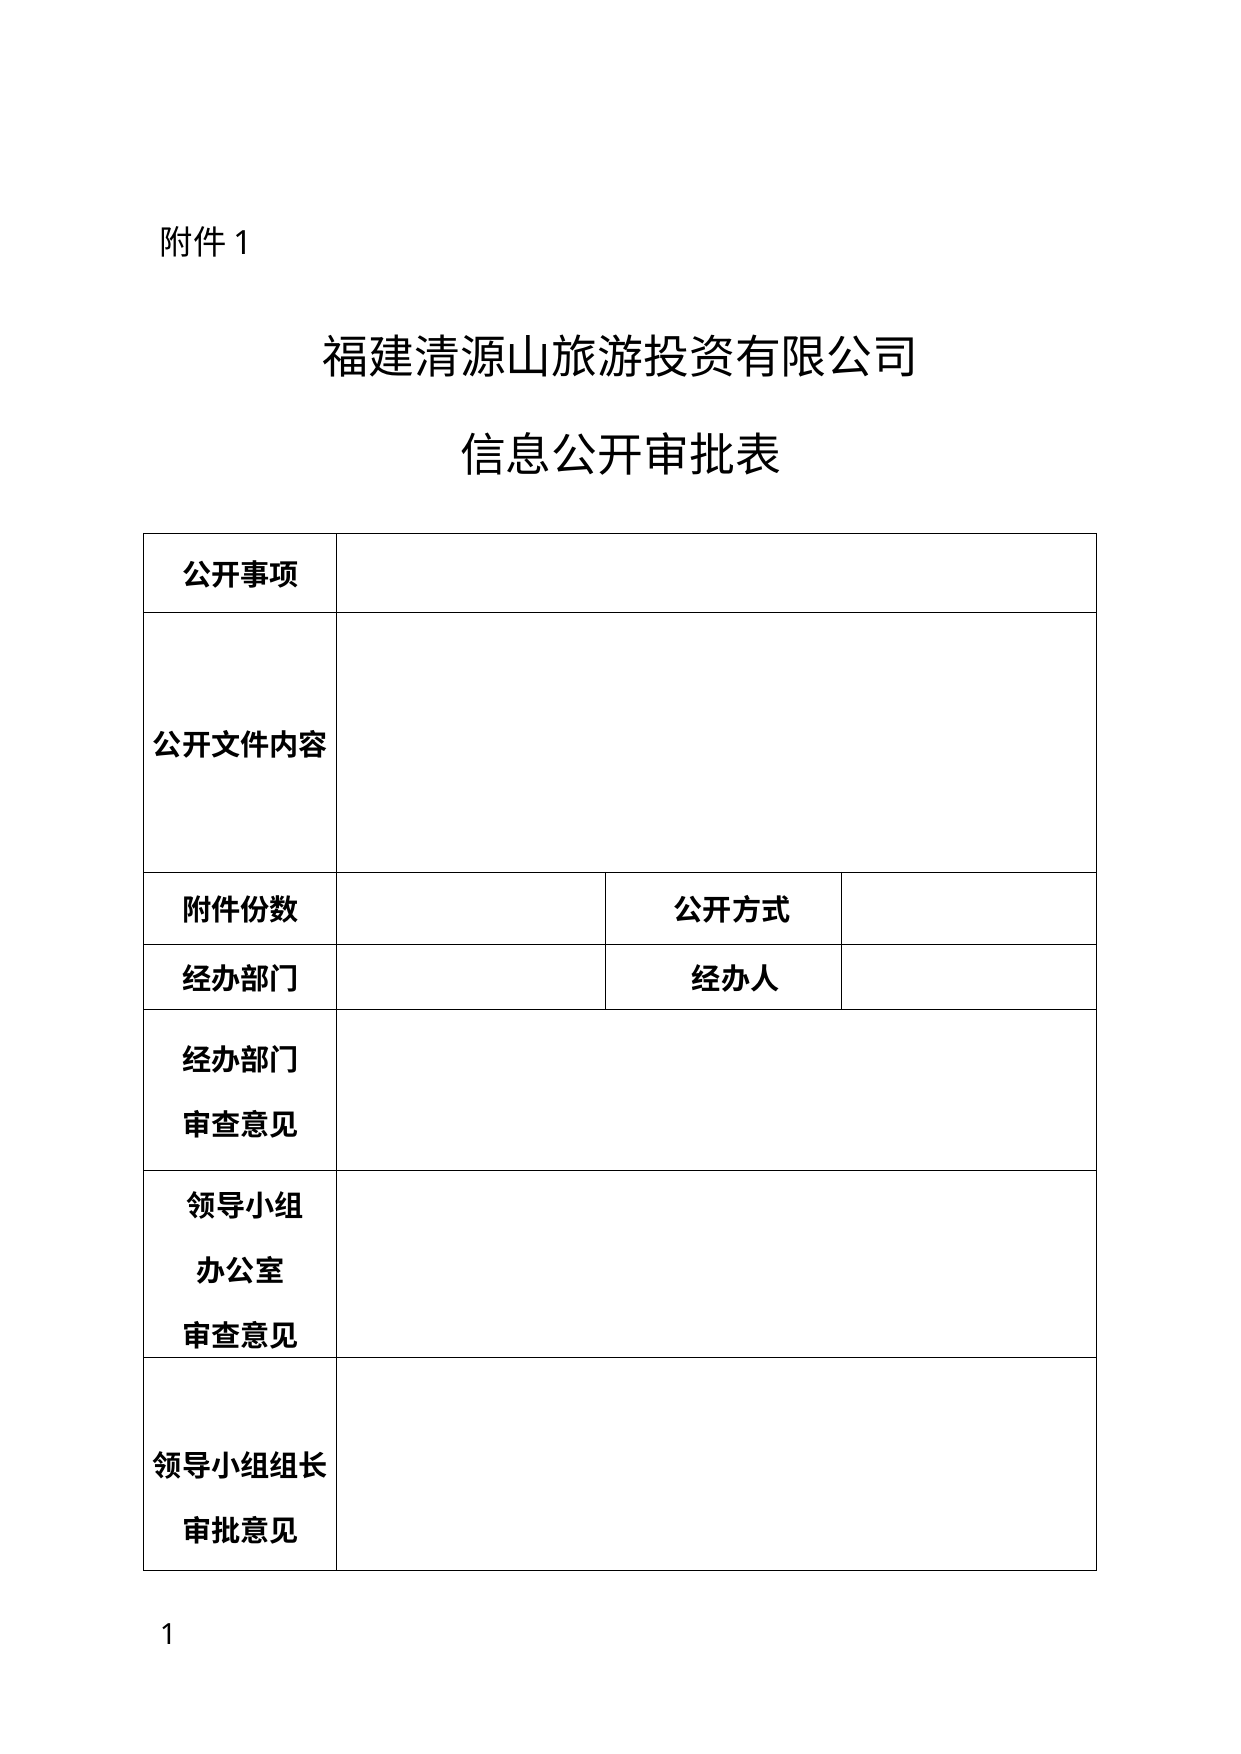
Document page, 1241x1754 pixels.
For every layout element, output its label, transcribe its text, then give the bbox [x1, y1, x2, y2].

table_cell [337, 945, 605, 1009]
table_cell 经办部门 审查意见 [144, 1010, 336, 1170]
text 信息公开审批表 [159, 403, 1081, 500]
table_cell 领导小组 办公室 审查意见 [144, 1171, 336, 1357]
table_cell [337, 1358, 1096, 1569]
text 福建清源山旅游投资有限公司 [159, 305, 1081, 403]
table_cell 附件份数 [144, 873, 336, 943]
table_cell 经办部门 [144, 945, 336, 1009]
table_cell [337, 1171, 1096, 1357]
table_cell 领导小组组长审批意见 [144, 1358, 336, 1569]
table_cell 公开方式 [606, 873, 841, 943]
table_cell [337, 1010, 1096, 1170]
table_header 公开事项 [144, 534, 336, 612]
table_cell 公开文件内容 [144, 613, 336, 872]
table_cell [337, 873, 605, 943]
table_cell [842, 873, 1096, 943]
text 附件1 [159, 208, 1081, 273]
table_cell [337, 613, 1096, 872]
table_cell [842, 945, 1096, 1009]
table_cell 经办人 [606, 945, 841, 1009]
table_header [337, 534, 1096, 612]
